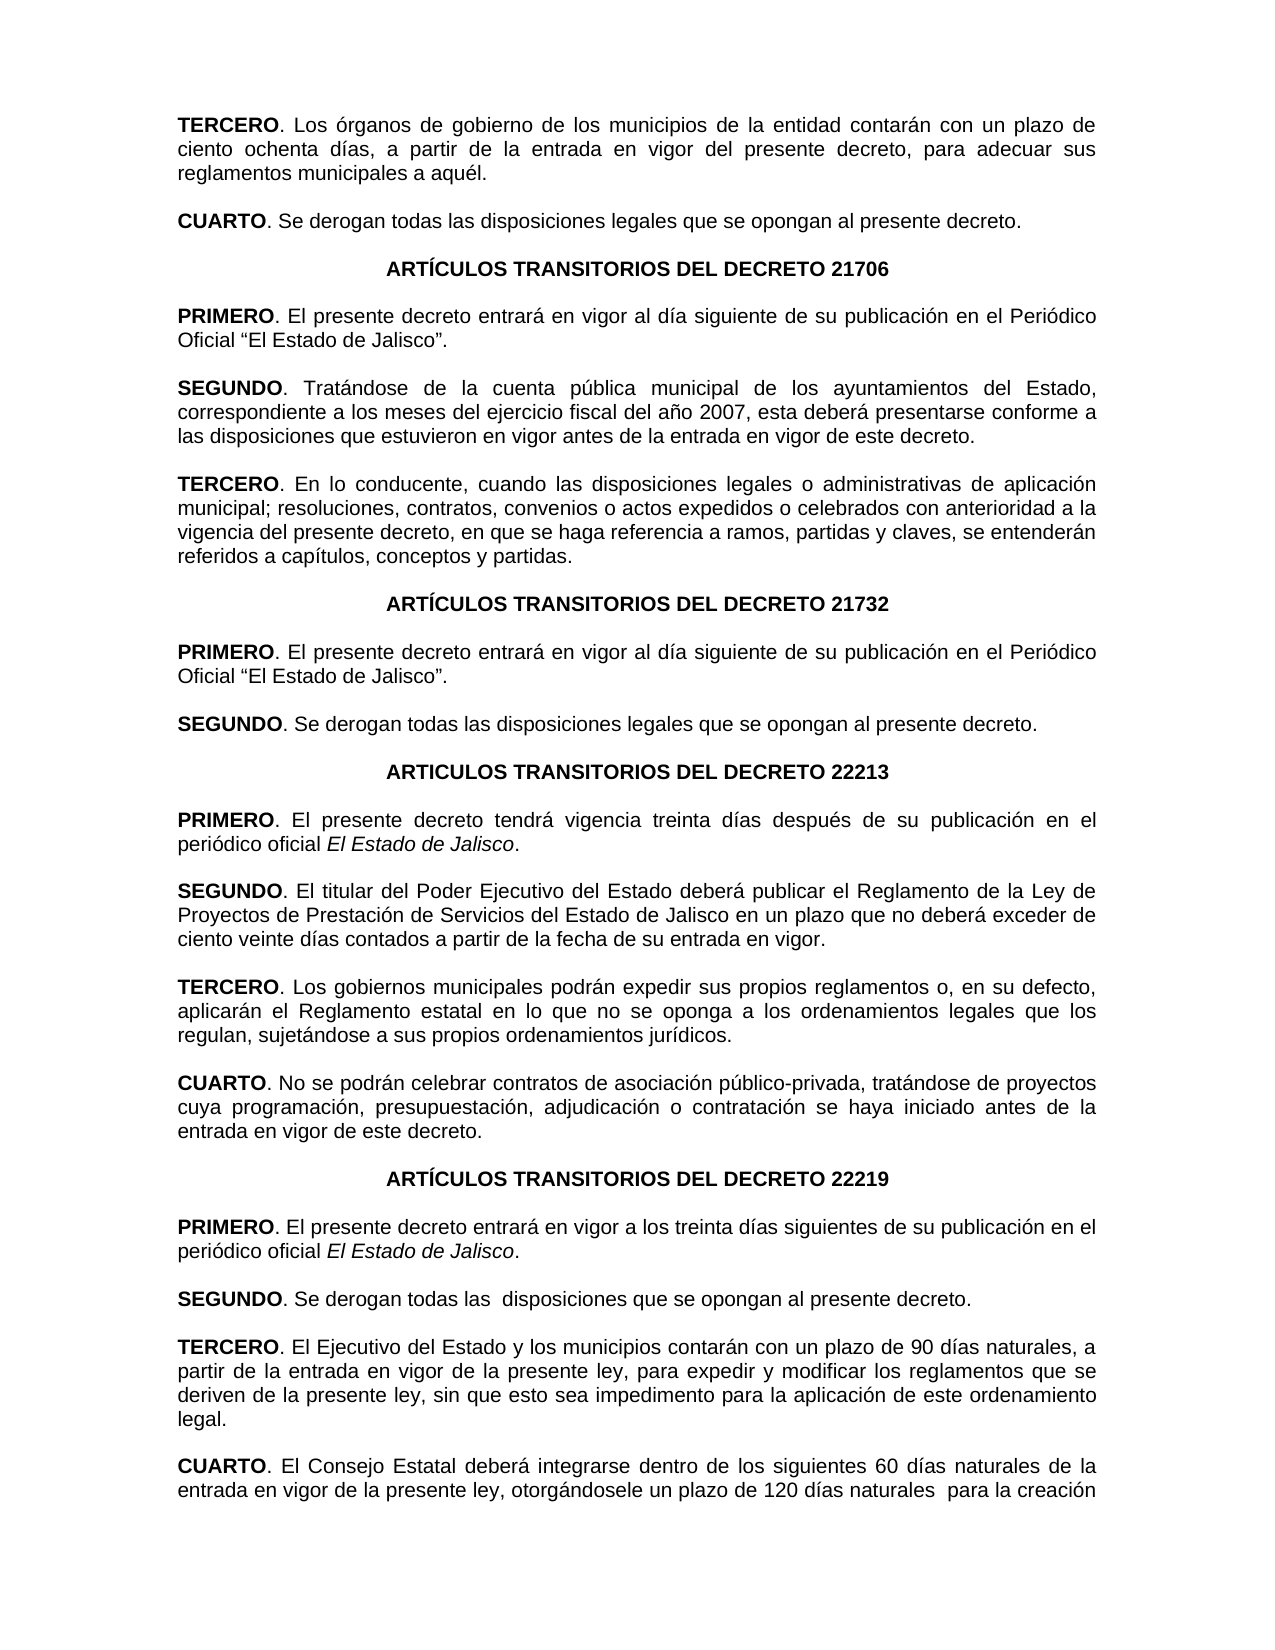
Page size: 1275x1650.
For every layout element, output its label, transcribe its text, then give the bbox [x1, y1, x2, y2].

text ARTÍCULOS TRANSITORIOS DEL DECRETO 21732 [177, 592, 1098, 616]
text SEGUNDO. Se derogan todas las disposiciones que se opongan al presente decreto. [177, 1287, 1098, 1311]
text ARTÍCULOS TRANSITORIOS DEL DECRETO 21706 [177, 256, 1098, 280]
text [177, 1454, 1098, 1502]
text ARTICULOS TRANSITORIOS DEL DECRETO 22213 [177, 759, 1098, 783]
text TERCERO. En lo conducente, cuando las disposiciones legales o administrativas de aplicación municipal; resoluciones, contratos, convenios o actos expedidos o celebrados con anterioridad a la vigencia del presente decreto, en que se haga referencia a ramos, partidas y claves, se entenderán referidos a capítulos, conceptos y partidas. [177, 472, 1098, 568]
text PRIMERO. El presente decreto entrará en vigor al día siguiente de su publicación en el Periódico Oficial “El Estado de Jalisco”. [177, 640, 1098, 688]
text SEGUNDO. El titular del Poder Ejecutivo del Estado deberá publicar el Reglamento de la Ley de Proyectos de Prestación de Servicios del Estado de Jalisco en un plazo que no deberá exceder de ciento veinte días contados a partir de la fecha de su entrada en vigor. [177, 879, 1098, 951]
text TERCERO. El Ejecutivo del Estado y los municipios contarán con un plazo de 90 días naturales, a partir de la entrada en vigor de la presente ley, para expedir y modificar los reglamentos que se deriven de la presente ley, sin que esto sea impedimento para la aplicación de este ordenamiento legal. [177, 1334, 1098, 1430]
text TERCERO. Los gobiernos municipales podrán expedir sus propios reglamentos o, en su defecto, aplicarán el Reglamento estatal en lo que no se oponga a los ordenamientos legales que los regulan, sujetándose a sus propios ordenamientos jurídicos. [177, 975, 1098, 1047]
text CUARTO. No se podrán celebrar contratos de asociación público-privada, tratándose de proyectos cuya programación, presupuestación, adjudicación o contratación se haya iniciado antes de la entrada en vigor de este decreto. [177, 1071, 1098, 1143]
text SEGUNDO. Tratándose de la cuenta pública municipal de los ayuntamientos del Estado, correspondiente a los meses del ejercicio fiscal del año 2007, esta deberá presentarse conforme a las disposiciones que estuvieron en vigor antes de la entrada en vigor de este decreto. [177, 376, 1098, 448]
text CUARTO. Se derogan todas las disposiciones legales que se opongan al presente decreto. [177, 208, 1098, 232]
text SEGUNDO. Se derogan todas las disposiciones legales que se opongan al presente decreto. [177, 712, 1098, 736]
text PRIMERO. El presente decreto entrará en vigor al día siguiente de su publicación en el Periódico Oficial “El Estado de Jalisco”. [177, 304, 1098, 352]
text ARTÍCULOS TRANSITORIOS DEL DECRETO 22219 [177, 1167, 1098, 1191]
text PRIMERO. El presente decreto entrará en vigor a los treinta días siguientes de su publicación en el periódico oficial El Estado de Jalisco. [177, 1215, 1098, 1263]
text TERCERO. Los órganos de gobierno de los municipios de la entidad contarán con un plazo de ciento ochenta días, a partir de la entrada en vigor del presente decreto, para adecuar sus reglamentos municipales a aquél. [177, 113, 1098, 184]
text PRIMERO. El presente decreto tendrá vigencia treinta días después de su publicación en el periódico oficial El Estado de Jalisco. [177, 807, 1098, 855]
